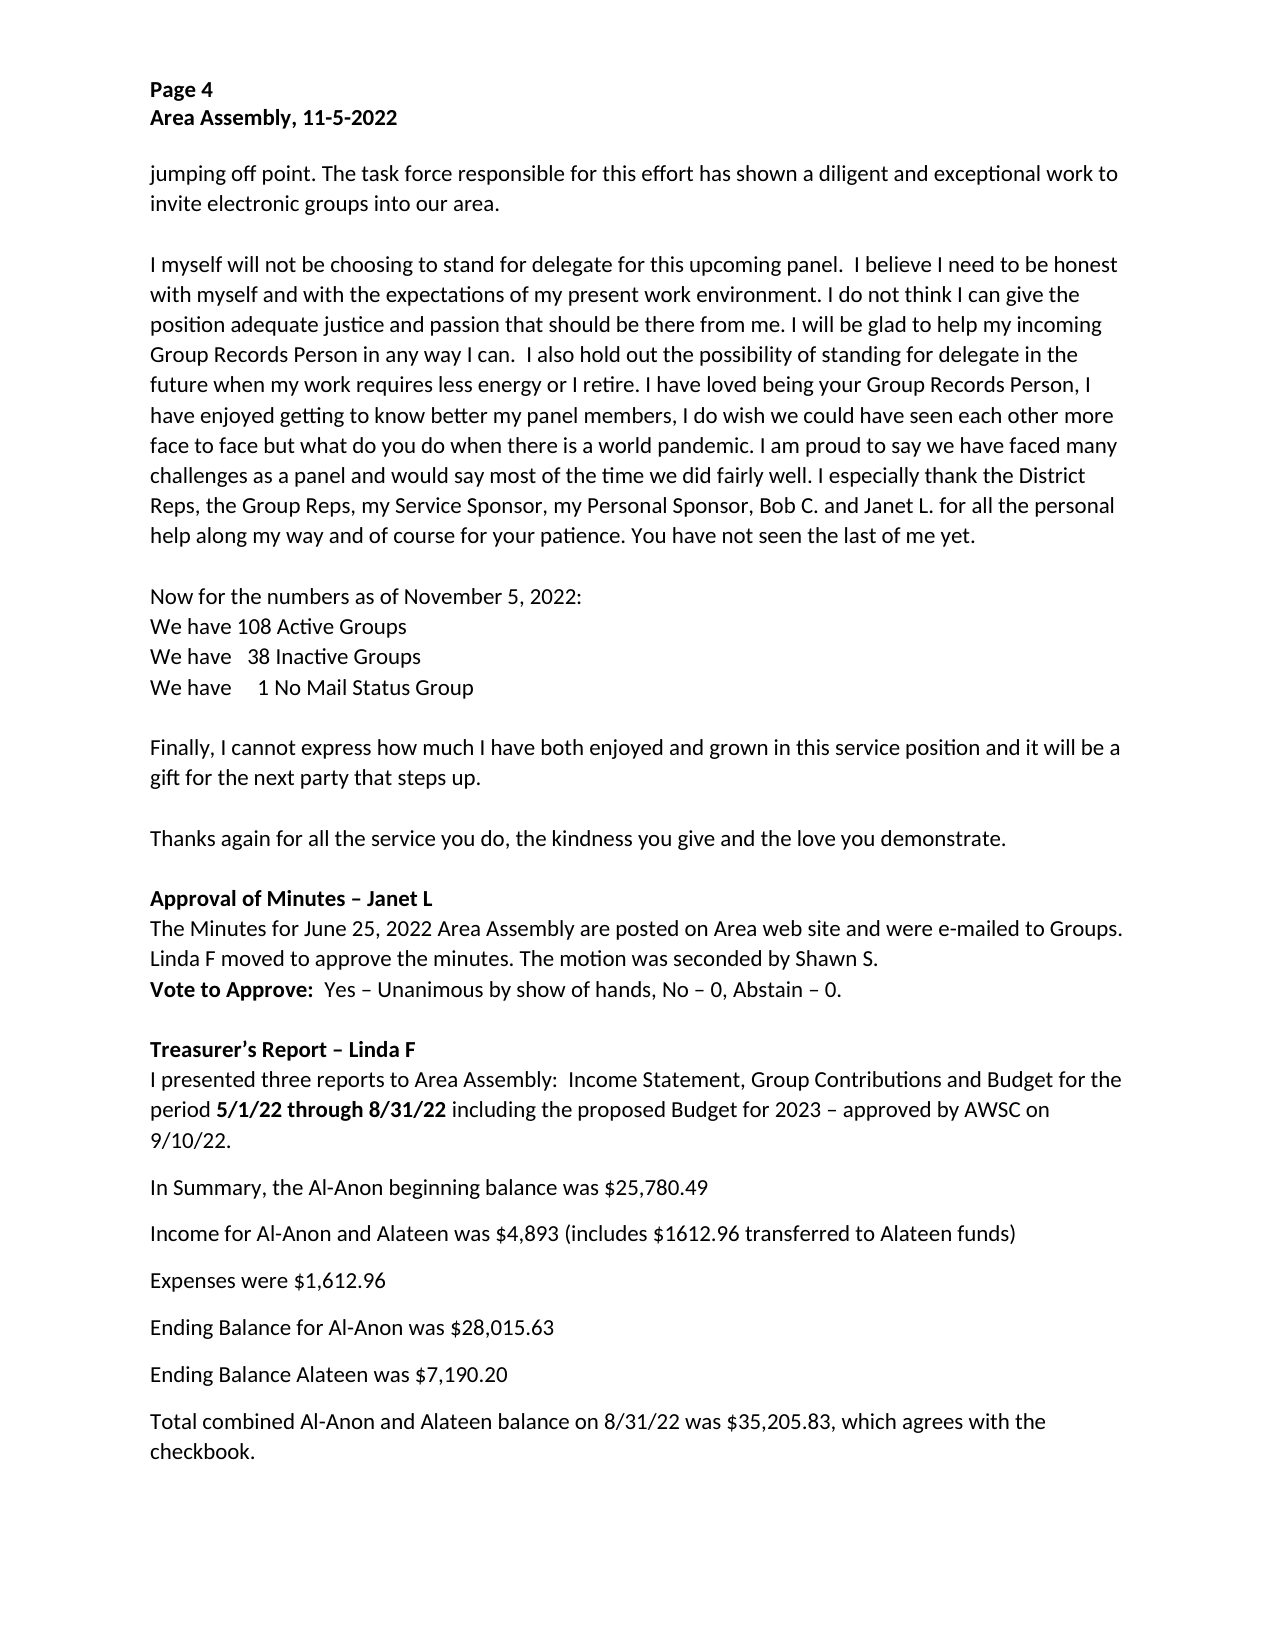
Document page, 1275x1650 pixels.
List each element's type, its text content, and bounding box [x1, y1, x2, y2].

text In Summary, the Al-Anon beginning balance was $25,780.49 [150, 1173, 1125, 1201]
text Thanks again for all the service you do, the kindness you give and the love you demonstrate. [150, 824, 1125, 852]
text Ending Balance Alateen was $7,190.20 [150, 1360, 1125, 1388]
text Income for Al-Anon and Alateen was $4,893 (includes $1612.96 transferred to Alateen funds) [150, 1219, 1125, 1247]
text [150, 159, 1125, 217]
text Finally, I cannot express how much I have both enjoyed and grown in this service position and it will be a gift for the next party that steps up. [150, 733, 1125, 791]
text Treasurer’s Report – Linda F [150, 1035, 1125, 1063]
text Total combined Al-Anon and Alateen balance on 8/31/22 was $35,205.83, which agrees with the checkbook. [150, 1407, 1125, 1465]
text We have 108 Active Groups [150, 612, 1125, 640]
text I presented three reports to Area Assembly: Income Statement, Group Contributions and Budget for the period 5/1/22 through 8/31/22 including the proposed Budget for 2023 – approved by AWSC on 9/10/22. [150, 1065, 1125, 1154]
text Approval of Minutes – Janet L [150, 884, 1125, 912]
text Now for the numbers as of November 5, 2022: [150, 582, 1125, 610]
text We have 1 No Mail Status Group [150, 673, 1125, 701]
text We have 38 Inactive Groups [150, 642, 1125, 670]
text Expenses were $1,612.96 [150, 1266, 1125, 1294]
text I myself will not be choosing to stand for delegate for this upcoming panel. I believe I need to be honest with myself and with the expectations of my present work environment. I do not think I can give the position adequate justice and passion that should be there from me. I will be glad to help my incoming Group Records Person in any way I can. I also hold out the possibility of standing for delegate in the future when my work requires less energy or I retire. I have loved being your Group Records Person, I have enjoyed getting to know better my panel members, I do wish we could have seen each other more face to face but what do you do when there is a world pandemic. I am proud to say we have faced many challenges as a panel and would say most of the time we did fairly well. I especially thank the District Reps, the Group Reps, my Service Sponsor, my Personal Sponsor, Bob C. and Janet L. for all the personal help along my way and of course for your patience. You have not seen the last of me yet. [150, 250, 1125, 549]
text The Minutes for June 25, 2022 Area Assembly are posted on Area web site and were e-mailed to Groups. Linda F moved to approve the minutes. The motion was seconded by Shawn S. [150, 914, 1125, 972]
text Vote to Approve: Yes – Unanimous by show of hands, No – 0, Abstain – 0. [150, 975, 1125, 1003]
text Ending Balance for Al-Anon was $28,015.63 [150, 1313, 1125, 1341]
